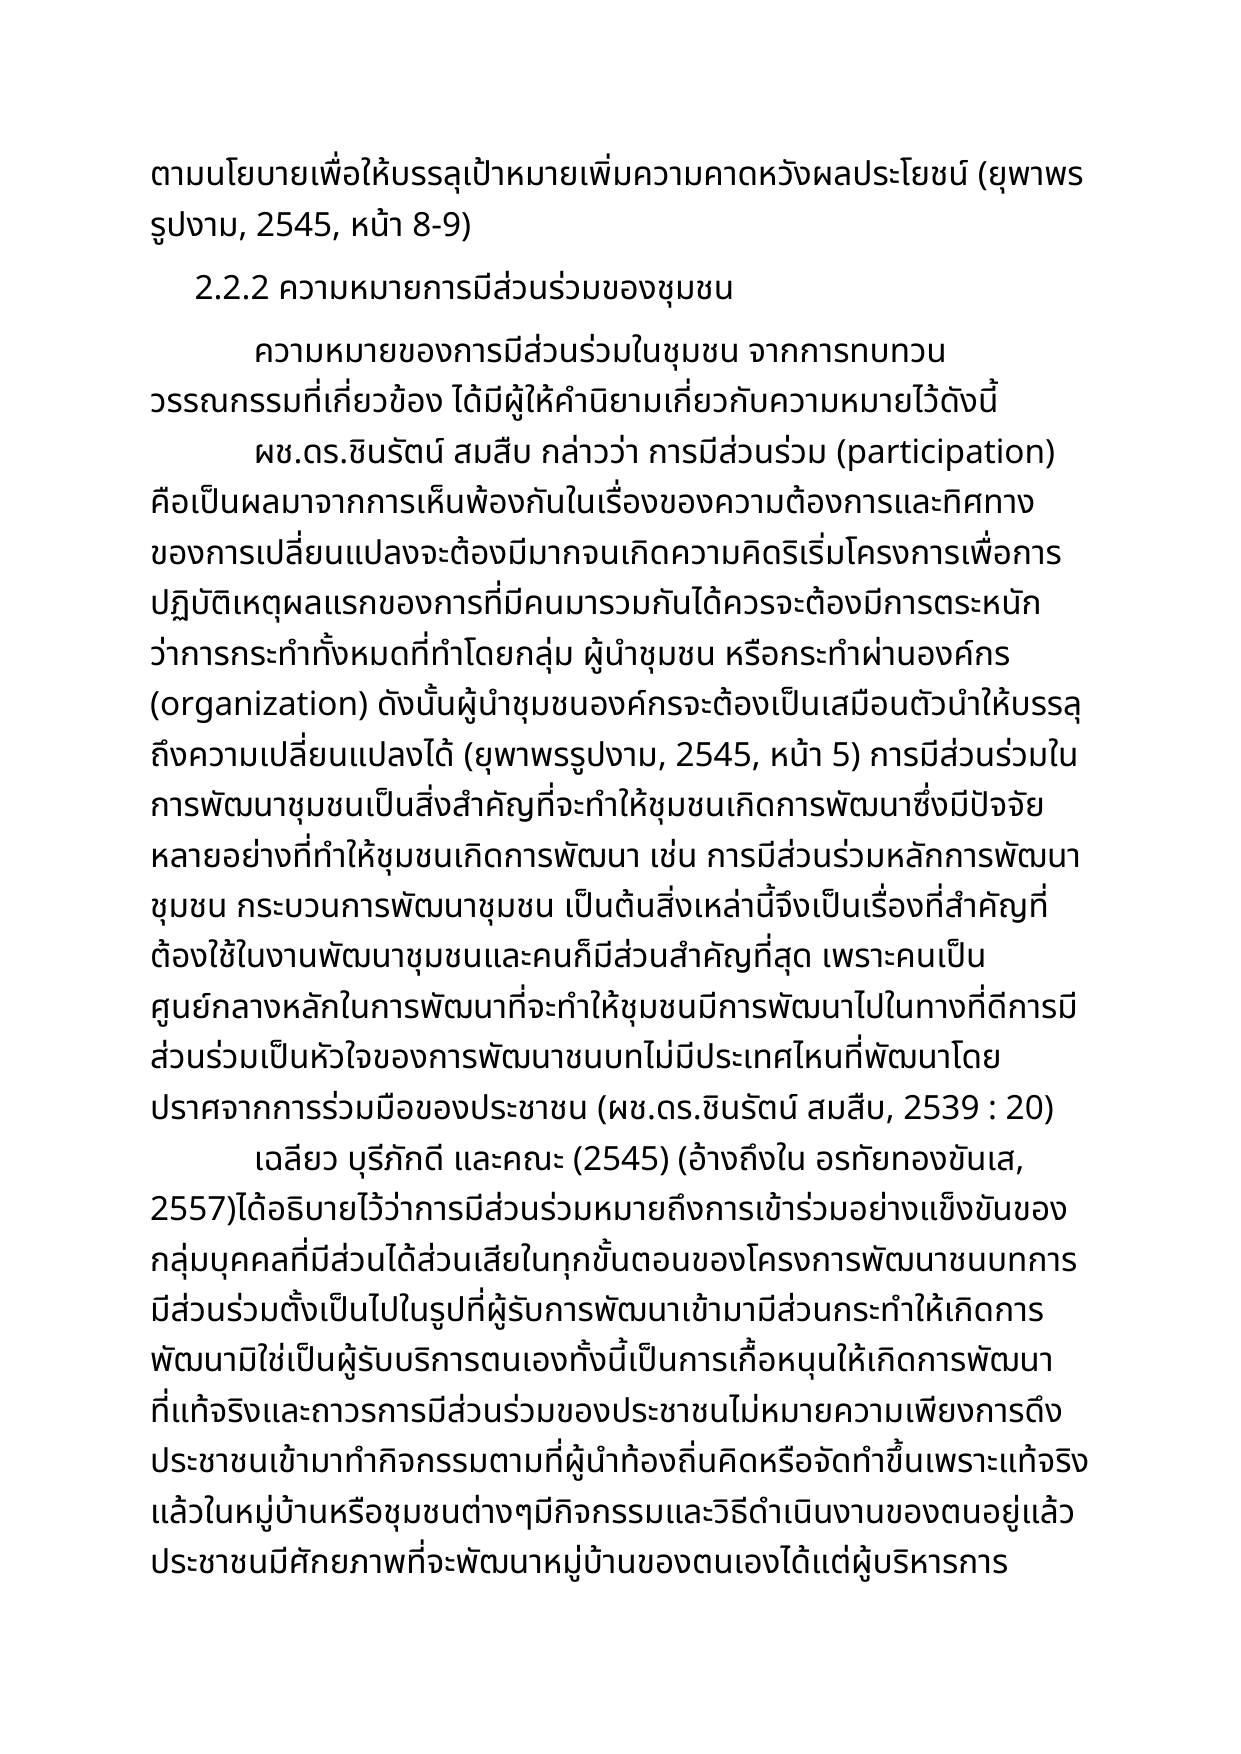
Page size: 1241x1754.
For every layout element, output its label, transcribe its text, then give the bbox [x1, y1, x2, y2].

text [150, 150, 1090, 251]
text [150, 1134, 1090, 1588]
text 2.2.2 ความหมายการมีส่วนร่วมของชุมชน [150, 264, 1090, 314]
text ผช.ดร.ชินรัตน์ สมสืบ กล่าวว่า การมีส่วนร่วม (participation) คือเป็นผลมาจากการเห็นพ้องกันในเรื่องของความต้องการและทิศทางของการเปลี่ยนแปลงจะต้องมีมากจนเกิดความคิดริเริ่มโครงการเพื่อการปฏิบัติเหตุผลแรกของการที่มีคนมารวมกันได้ควรจะต้องมีการตระหนักว่าการกระทำทั้งหมดที่ทำโดยกลุ่ม ผู้นำชุมชน หรือกระทำผ่านองค์กร (organization) ดังนั้นผู้นำชุมชนองค์กรจะต้องเป็นเสมือนตัวนำให้บรรลุถึงความเปลี่ยนแปลงได้ (ยุพาพรรูปงาม, 2545, หน้า 5) การมีส่วนร่วมในการพัฒนาชุมชนเป็นสิ่งสำคัญที่จะทำให้ชุมชนเกิดการพัฒนาซึ่งมีปัจจัยหลายอย่างที่ทำให้ชุมชนเกิดการพัฒนา เช่น การมีส่วนร่วมหลักการพัฒนาชุมชน กระบวนการพัฒนาชุมชน เป็นต้นสิ่งเหล่านี้จึงเป็นเรื่องที่สำคัญที่ต้องใช้ในงานพัฒนาชุมชนและคนก็มีส่วนสำคัญที่สุด เพราะคนเป็นศูนย์กลางหลักในการพัฒนาที่จะทำให้ชุมชนมีการพัฒนาไปในทางที่ดีการมีส่วนร่วมเป็นหัวใจของการพัฒนาชนบทไม่มีประเทศไหนที่พัฒนาโดยปราศจากการร่วมมือของประชาชน (ผช.ดร.ชินรัตน์ สมสืบ, 2539 : 20) [150, 428, 1090, 1134]
text ความหมายของการมีส่วนร่วมในชุมชน จากการทบทวนวรรณกรรมที่เกี่ยวข้อง ได้มีผู้ให้คำนิยามเกี่ยวกับความหมายไว้ดังนี้ [150, 327, 1090, 428]
